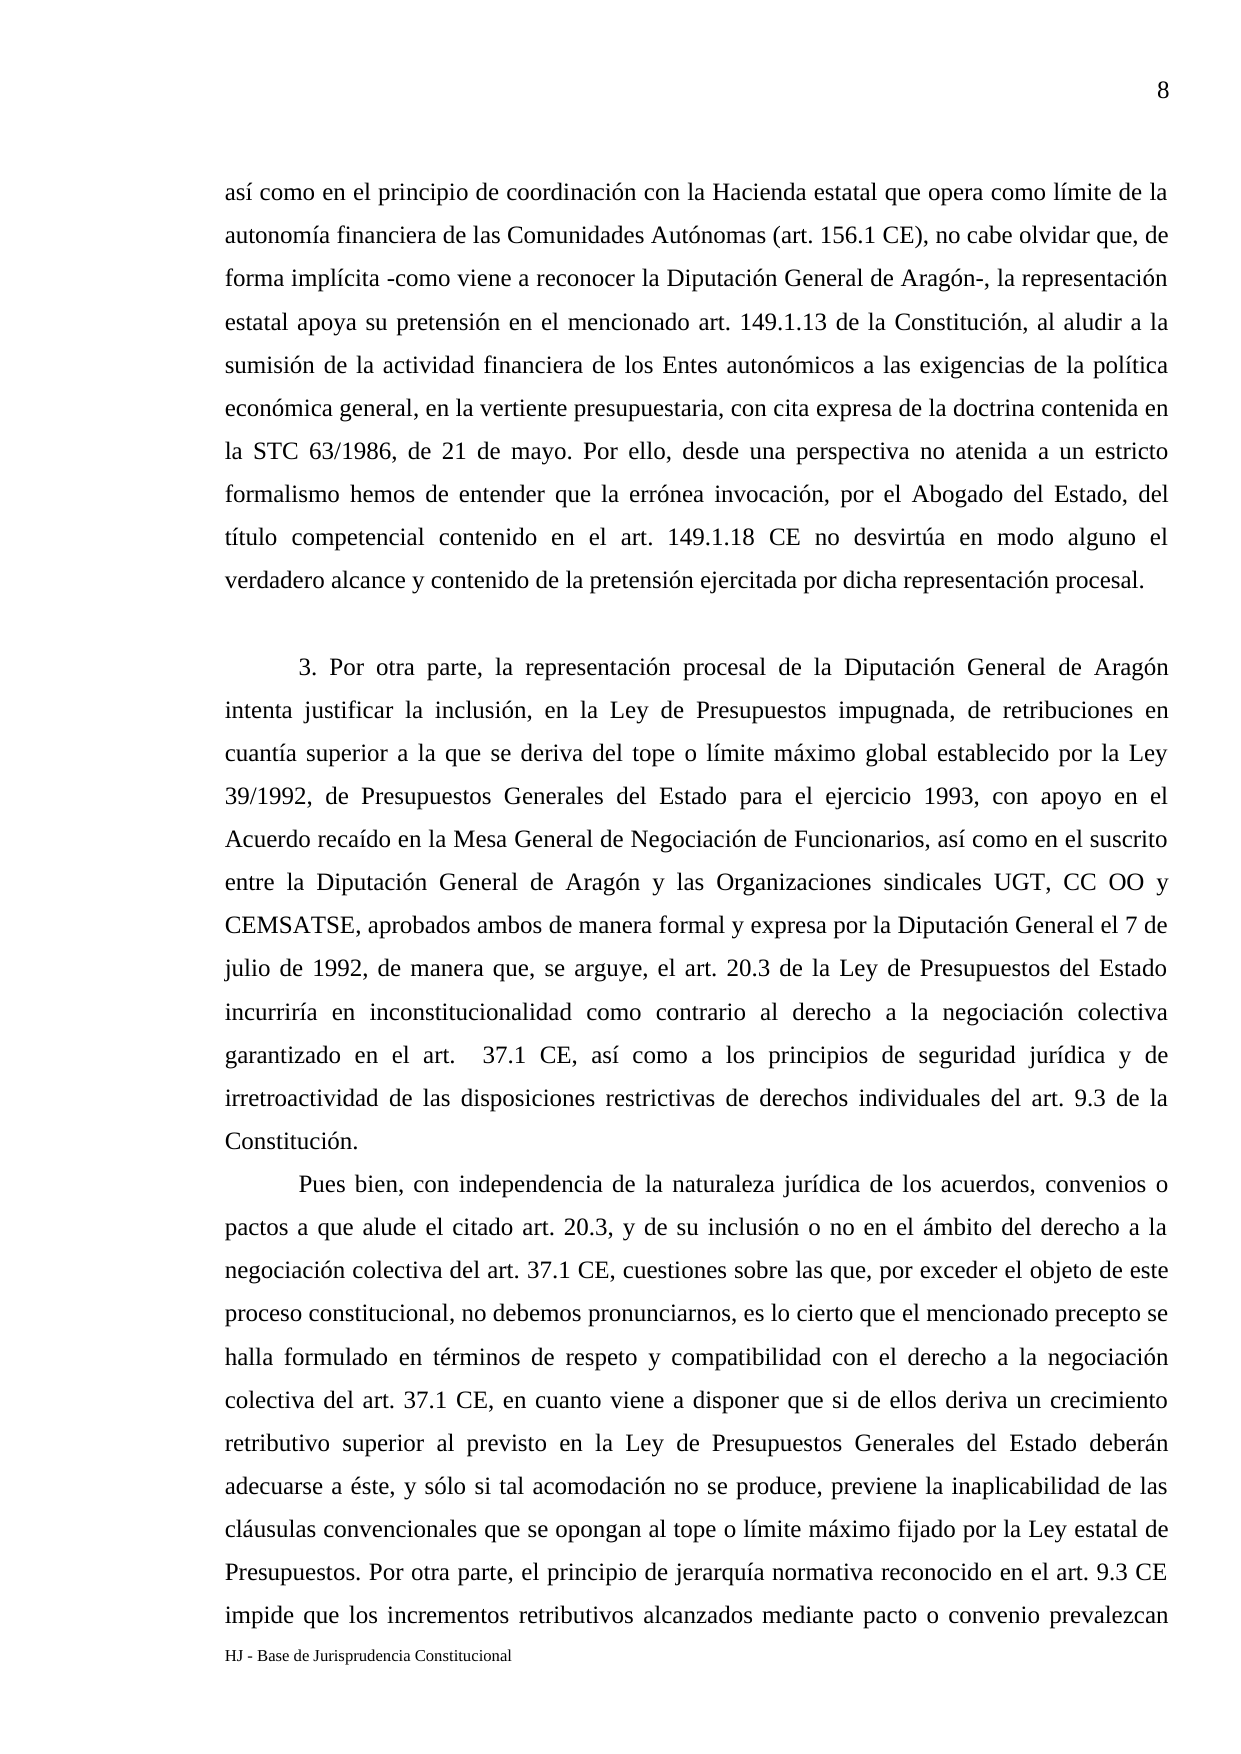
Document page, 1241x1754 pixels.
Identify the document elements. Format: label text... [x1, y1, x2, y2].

text 3. Por otra parte, la representación procesal de la Diputación General de Aragón intenta justificar la inclusión, en la Ley de Presupuestos impugnada, de retribuciones en cuantía superior a la que se deriva del tope o límite máximo global establecido por la Ley 39/1992, de Presupuestos Generales del Estado para el ejercicio 1993, con apoyo en el Acuerdo recaído en la Mesa General de Negociación de Funcionarios, así como en el suscrito entre la Diputación General de Aragón y las Organizaciones sindicales UGT, CC OO y CEMSATSE, aprobados ambos de manera formal y expresa por la Diputación General el 7 de julio de 1992, de manera que, se arguye, el art. 20.3 de la Ley de Presupuestos del Estado incurriría en inconstitucionalidad como contrario al derecho a la negociación colectiva garantizado en el art. 37.1 CE, así como a los principios de seguridad jurídica y de irretroactividad de las disposiciones restrictivas de derechos individuales del art. 9.3 de la Constitución. [224, 652, 1169, 1155]
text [224, 177, 1169, 594]
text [224, 1169, 1169, 1629]
